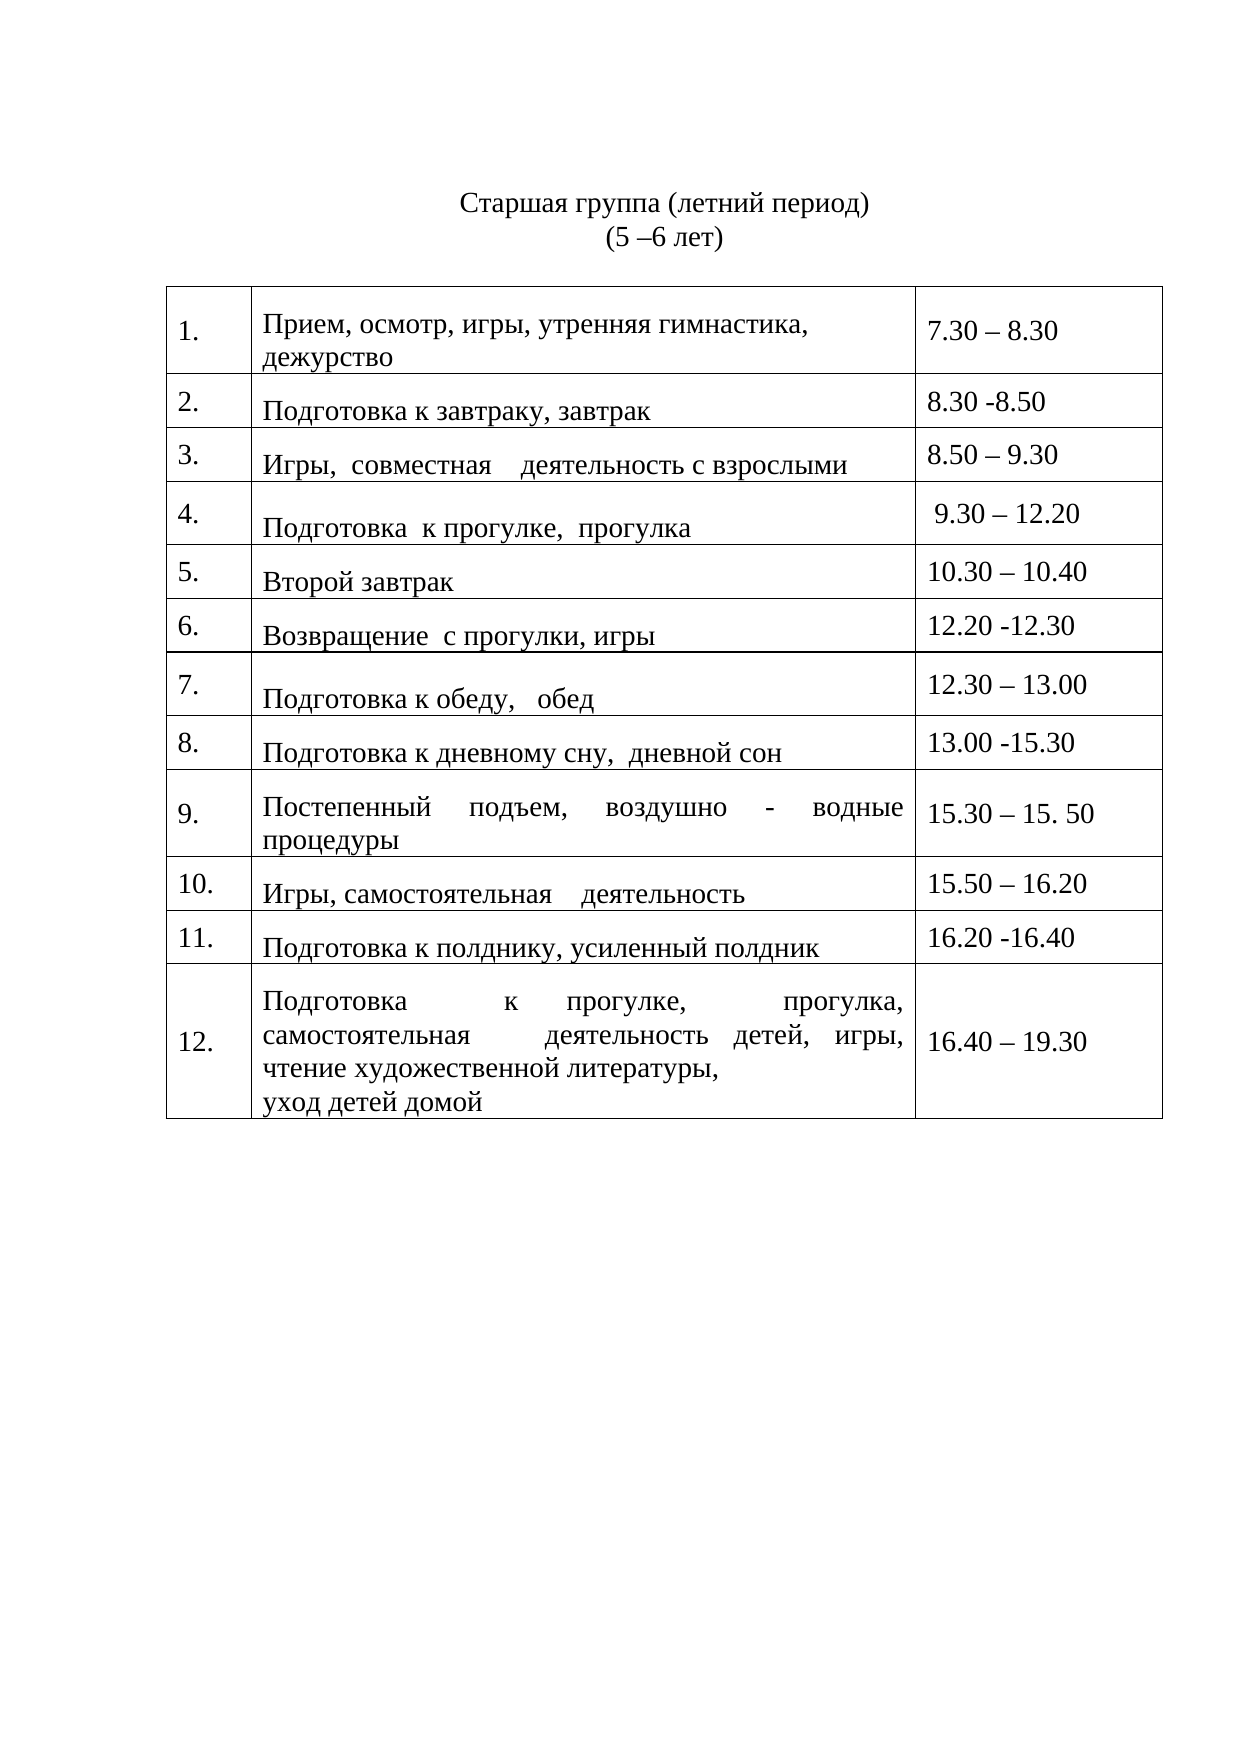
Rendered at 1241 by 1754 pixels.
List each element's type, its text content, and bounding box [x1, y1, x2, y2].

table_cell Игры, совместная деятельность с взрослыми [252, 428, 915, 481]
table_cell 13.00 -15.30 [916, 716, 1162, 768]
table_cell [167, 428, 251, 481]
table_cell Подготовка к полднику, усиленный полдник [252, 911, 915, 963]
table_cell Подготовка к дневному сну, дневной сон [252, 716, 915, 768]
text Старшая группа (летний период) [177, 185, 1152, 219]
table_cell [167, 653, 251, 715]
table_cell [167, 911, 251, 963]
table_cell 12.30 – 13.00 [916, 653, 1162, 715]
table_cell 16.40 – 19.30 [916, 964, 1162, 1118]
table_cell 15.30 – 15. 50 [916, 770, 1162, 856]
table_cell [167, 716, 251, 768]
table_cell Второй завтрак [252, 545, 915, 598]
table_header Прием, осмотр, игры, утренняя гимнастика, дежурство [252, 287, 915, 373]
table_cell Возвращение с прогулки, игры [252, 599, 915, 651]
table_header 7.30 – 8.30 [916, 287, 1162, 373]
table_cell Подготовка к завтраку, завтрак [252, 374, 915, 427]
text (5 –6 лет) [177, 219, 1152, 252]
table_cell [167, 545, 251, 598]
table_cell Постепенный подъем, воздушно - водные процедуры [252, 770, 915, 856]
table_cell 8.30 -8.50 [916, 374, 1162, 427]
table_header [167, 287, 251, 373]
table_cell [167, 599, 251, 651]
table_cell Подготовка к обеду, обед [252, 653, 915, 715]
table_cell 9.30 – 12.20 [916, 482, 1162, 544]
table_cell 16.20 -16.40 [916, 911, 1162, 963]
table_cell [167, 964, 251, 1118]
table_cell [167, 857, 251, 909]
table_cell Подготовка к прогулке, прогулка, самостоятельная деятельность детей, игры, чтение художественной литературы, уход детей домой [252, 964, 915, 1118]
table_cell [167, 770, 251, 856]
table_cell 10.30 – 10.40 [916, 545, 1162, 598]
table_cell 12.20 -12.30 [916, 599, 1162, 651]
table_cell 8.50 – 9.30 [916, 428, 1162, 481]
table_cell Игры, самостоятельная деятельность [252, 857, 915, 909]
table_cell [167, 482, 251, 544]
table_cell 15.50 – 16.20 [916, 857, 1162, 909]
table_cell Подготовка к прогулке, прогулка [252, 482, 915, 544]
table_cell [167, 374, 251, 427]
